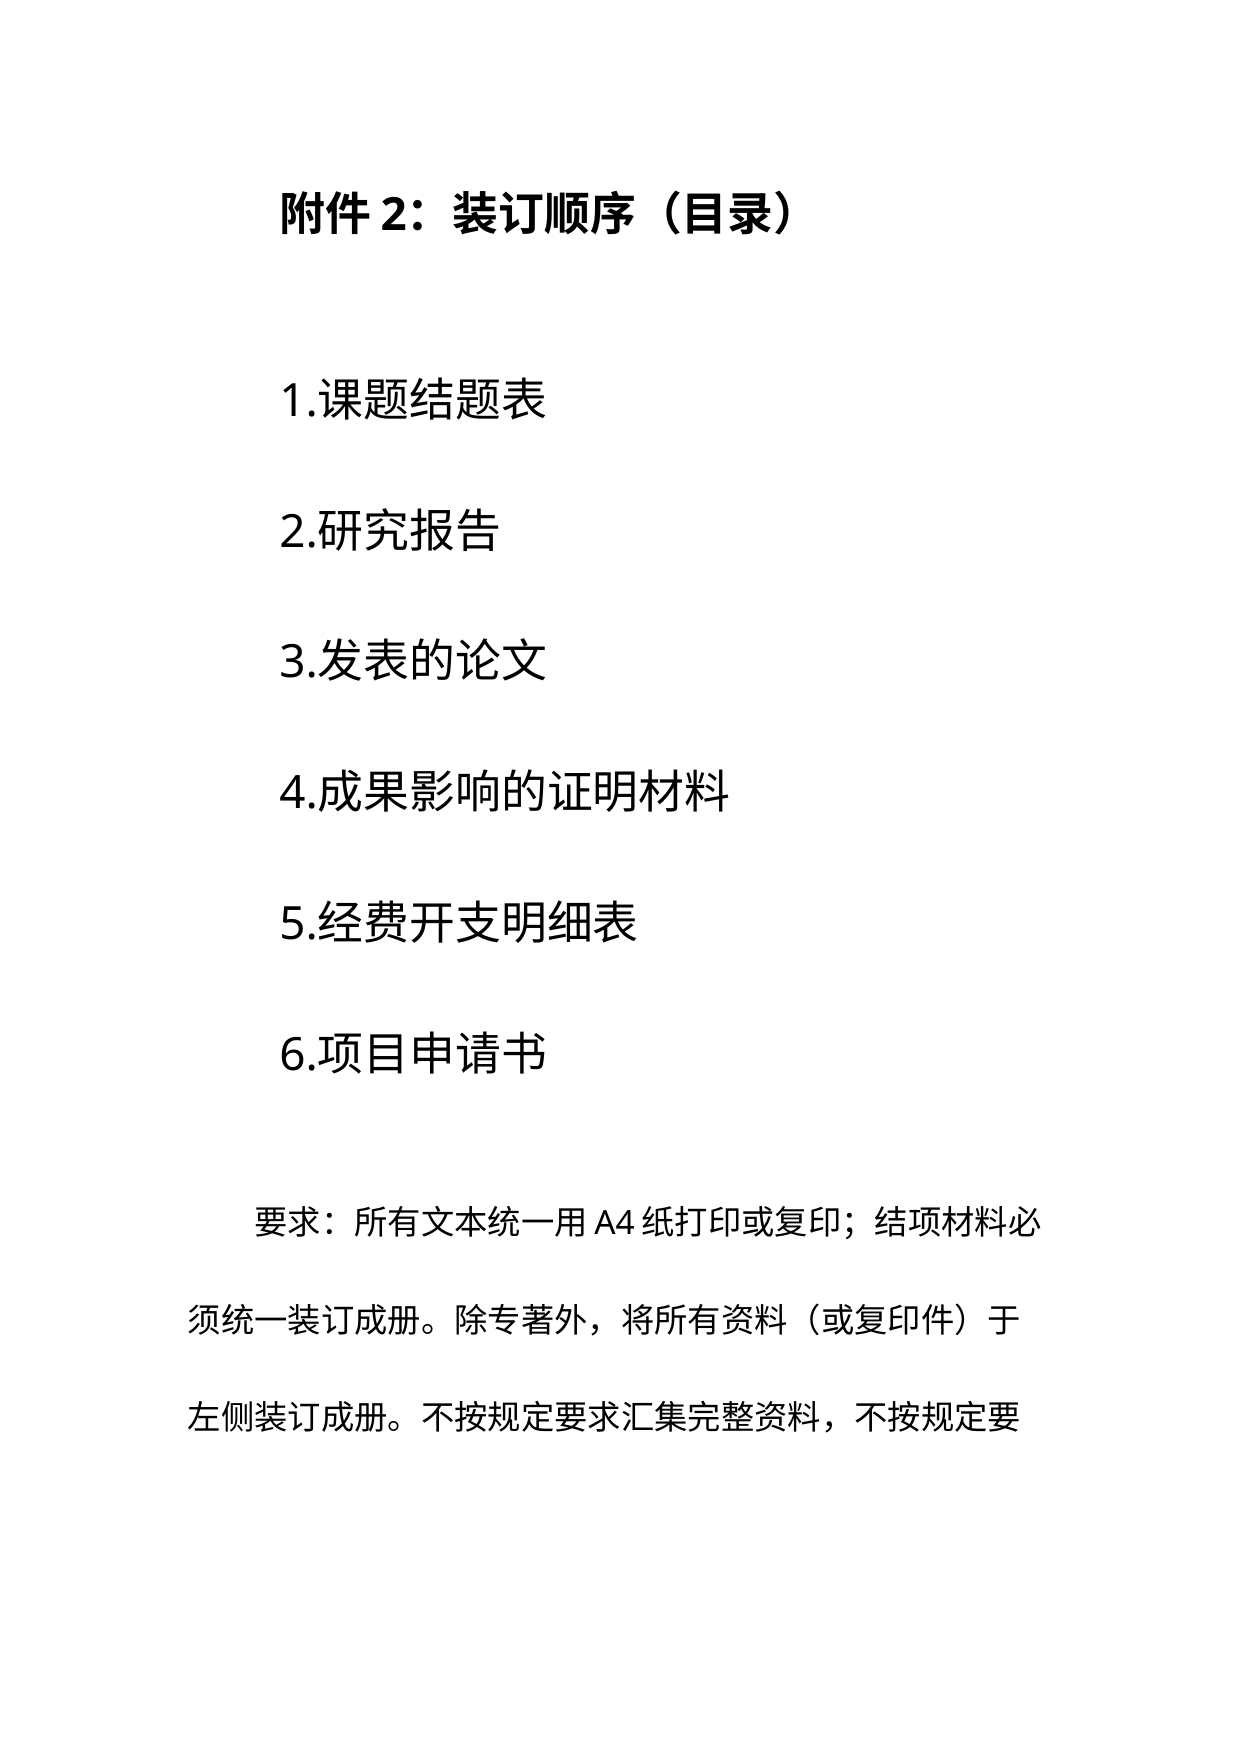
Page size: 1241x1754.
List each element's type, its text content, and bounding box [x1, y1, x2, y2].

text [187, 1187, 1053, 1447]
text 1.课题结题表 [187, 348, 1053, 445]
text 5.经费开支明细表 [187, 871, 1053, 968]
text 4.成果影响的证明材料 [187, 740, 1053, 838]
text 附件2：装订顺序（目录） [187, 162, 1053, 259]
text 6.项目申请书 [187, 1002, 1053, 1099]
text 3.发表的论文 [187, 609, 1053, 707]
text 2.研究报告 [187, 479, 1053, 576]
